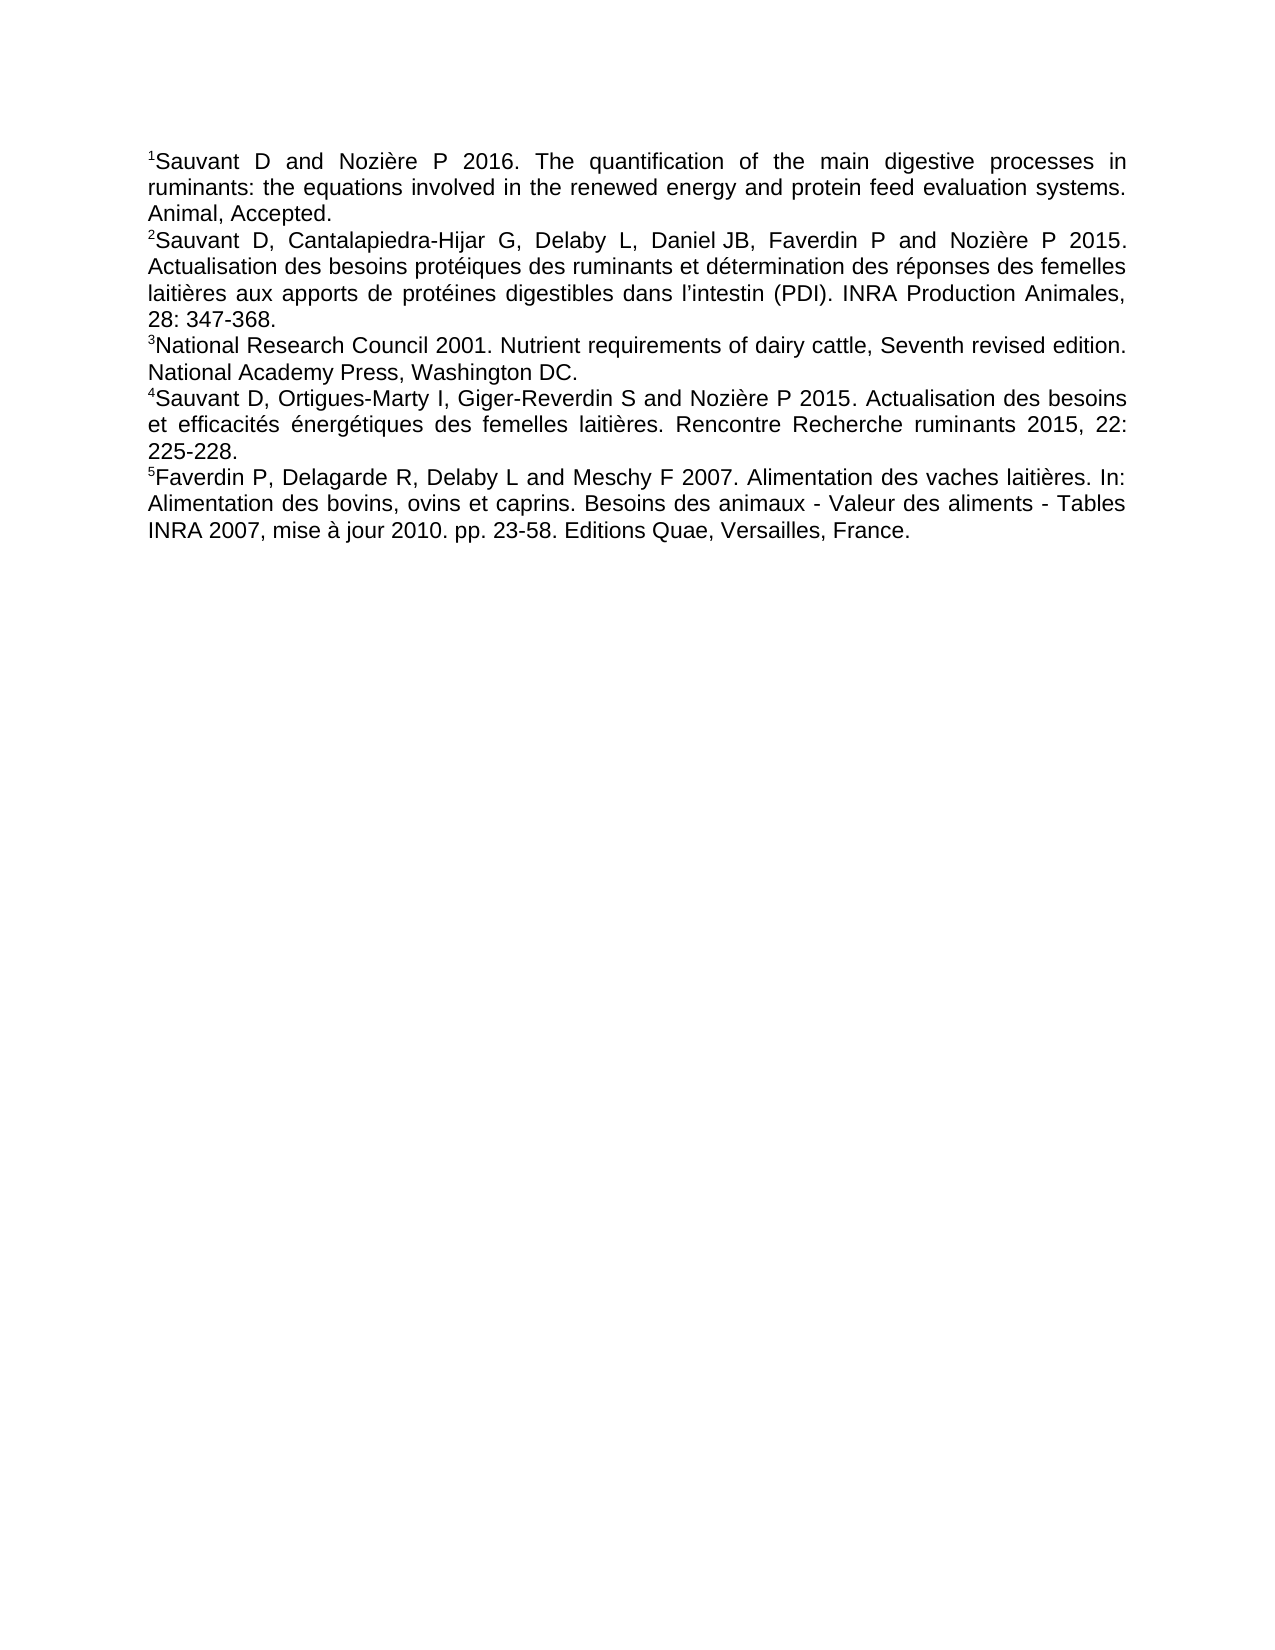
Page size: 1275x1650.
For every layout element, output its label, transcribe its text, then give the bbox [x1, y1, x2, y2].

text 5Faverdin P, Delagarde R, Delaby L and Meschy F 2007. Alimentation des vaches laitières. In: Alimentation des bovins, ovins et caprins. Besoins des animaux - Valeur des aliments - Tables INRA 2007, mise à jour 2010. pp. 23-58. Editions Quae, Versailles, France. [148, 464, 1127, 543]
text 2Sauvant D, Cantalapiedra-Hijar G, Delaby L, Daniel JB, Faverdin P and Nozière P 2015. Actualisation des besoins protéiques des ruminants et détermination des réponses des femelles laitières aux apports de protéines digestibles dans l’intestin (PDI). INRA Production Animales, 28: 347-368. [148, 227, 1127, 332]
text 3National Research Council 2001. Nutrient requirements of dairy cattle, Seventh revised edition. National Academy Press, Washington DC. [148, 332, 1127, 385]
text 1Sauvant D and Nozière P 2016. The quantification of the main digestive processes in ruminants: the equations involved in the renewed energy and protein feed evaluation systems. Animal, Accepted. [148, 148, 1127, 227]
text 4Sauvant D, Ortigues-Marty I, Giger-Reverdin S and Nozière P 2015. Actualisation des besoins et efficacités énergétiques des femelles laitières. Rencontre Recherche ruminants 2015, 22: 225-228. [148, 385, 1127, 464]
